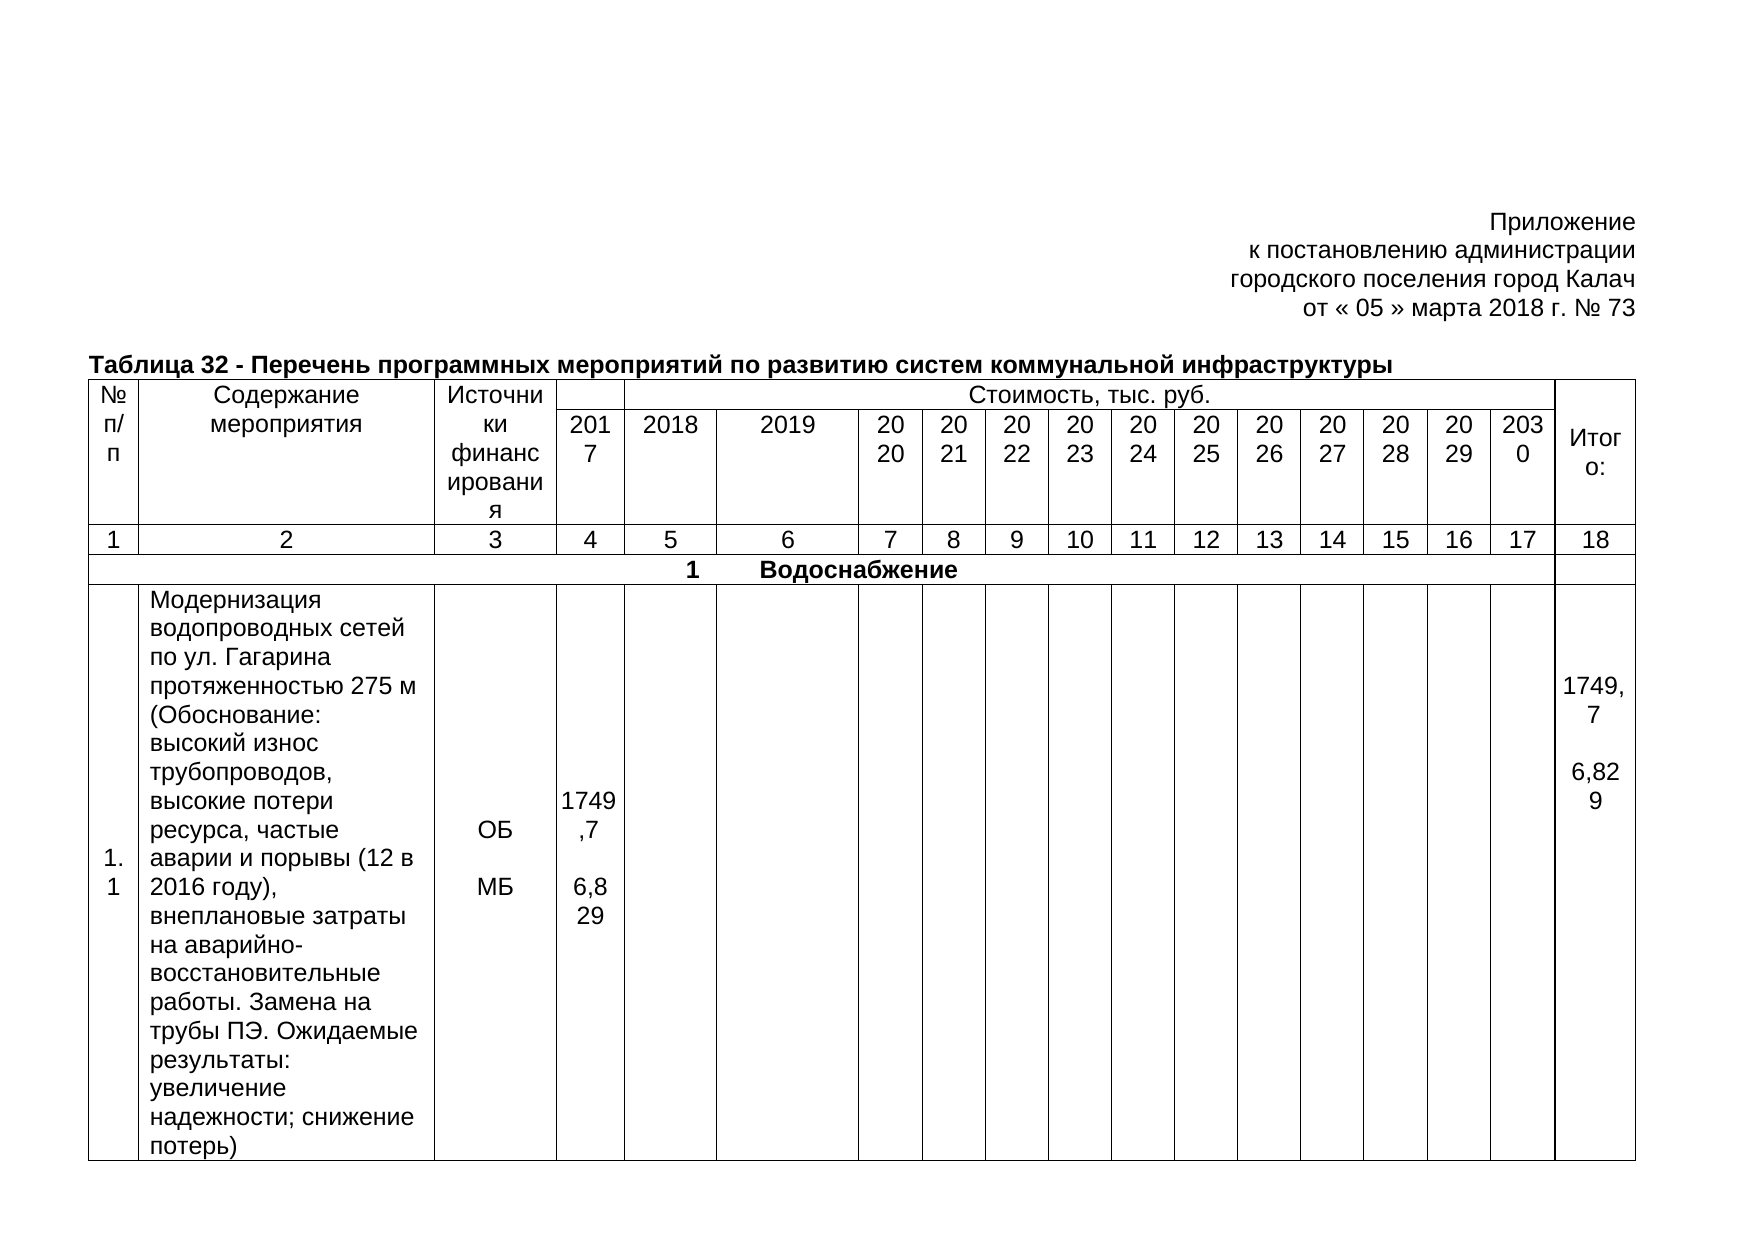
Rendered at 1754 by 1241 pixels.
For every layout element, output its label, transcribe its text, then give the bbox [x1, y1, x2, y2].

table_cell 3 [435, 525, 556, 554]
table_cell 2023 [1049, 410, 1111, 524]
table_cell 6 [717, 525, 858, 554]
table_cell [1175, 585, 1237, 1160]
table_cell 2020 [859, 410, 922, 524]
table_cell 7 [859, 525, 922, 554]
text от « 05 » марта 2018 г. № 73 [89, 293, 1636, 322]
table_cell 1749,7 6,829 [557, 585, 624, 1160]
table_cell 10 [1049, 525, 1111, 554]
table_cell 18 [1556, 525, 1635, 554]
table_cell [1301, 585, 1363, 1160]
table_cell 2027 [1301, 410, 1363, 524]
table_cell 14 [1301, 525, 1363, 554]
table_cell ОБ МБ [435, 585, 556, 1160]
table_cell 2022 [986, 410, 1048, 524]
table_cell 8 [923, 525, 985, 554]
table_cell [1556, 555, 1635, 584]
table_cell 9 [986, 525, 1048, 554]
text Приложение [89, 207, 1636, 236]
table_cell 2019 [717, 410, 858, 524]
table_cell 4 [557, 525, 624, 554]
table_header Источники финансирования [435, 380, 556, 524]
table_cell Модернизация водопроводных сетей по ул. Гагарина протяженностью 275 м (Обоснование: высокий износ трубопроводов, высокие потери ресурса, частые аварии и порывы (12 в 2016 году), внеплановые затраты на аварийно-восстановительные работы. Замена на трубы ПЭ. Ожидаемые результаты: увеличение надежности; снижение потерь) [139, 585, 434, 1160]
table_cell 17 [1491, 525, 1554, 554]
table_cell 1 [89, 525, 138, 554]
table_cell Водоснабжение [89, 555, 1554, 584]
table_cell 2018 [625, 410, 716, 524]
table_cell [717, 585, 858, 1160]
text городского поселения город Калач [89, 264, 1636, 293]
table_cell 2026 [1238, 410, 1300, 524]
table_cell 2030 [1491, 410, 1554, 524]
table_cell 2029 [1428, 410, 1490, 524]
table_cell 2021 [923, 410, 985, 524]
table_cell [1238, 585, 1300, 1160]
table_cell [1364, 585, 1427, 1160]
table_cell [625, 585, 716, 1160]
table_header № п/п [89, 380, 138, 524]
table_cell [859, 585, 922, 1160]
table_cell [1491, 585, 1554, 1160]
text Таблица 32 - Перечень программных мероприятий по развитию систем коммунальной инфраструктуры [89, 351, 1636, 379]
table_cell 2024 [1112, 410, 1174, 524]
table_header Итого: [1556, 380, 1635, 524]
table_cell 15 [1364, 525, 1427, 554]
table_header [557, 380, 624, 409]
table_cell 2017 [557, 410, 624, 524]
table_cell 13 [1238, 525, 1300, 554]
table_cell 2028 [1364, 410, 1427, 524]
table_header Содержание мероприятия [139, 380, 434, 524]
table_cell 1.1 [89, 585, 138, 1160]
table_cell 16 [1428, 525, 1490, 554]
table_cell [1112, 585, 1174, 1160]
table_cell [1049, 585, 1111, 1160]
table_cell 5 [625, 525, 716, 554]
table_cell [986, 585, 1048, 1160]
text к постановлению администрации [89, 236, 1636, 264]
table_cell 11 [1112, 525, 1174, 554]
table_cell [1428, 585, 1490, 1160]
table_cell 2025 [1175, 410, 1237, 524]
table_cell 2 [139, 525, 434, 554]
table_cell 1749,7 6,829 [1556, 585, 1635, 1160]
table_cell [923, 585, 985, 1160]
table_cell 12 [1175, 525, 1237, 554]
table_header Стоимость, тыс. руб. [625, 380, 1554, 409]
